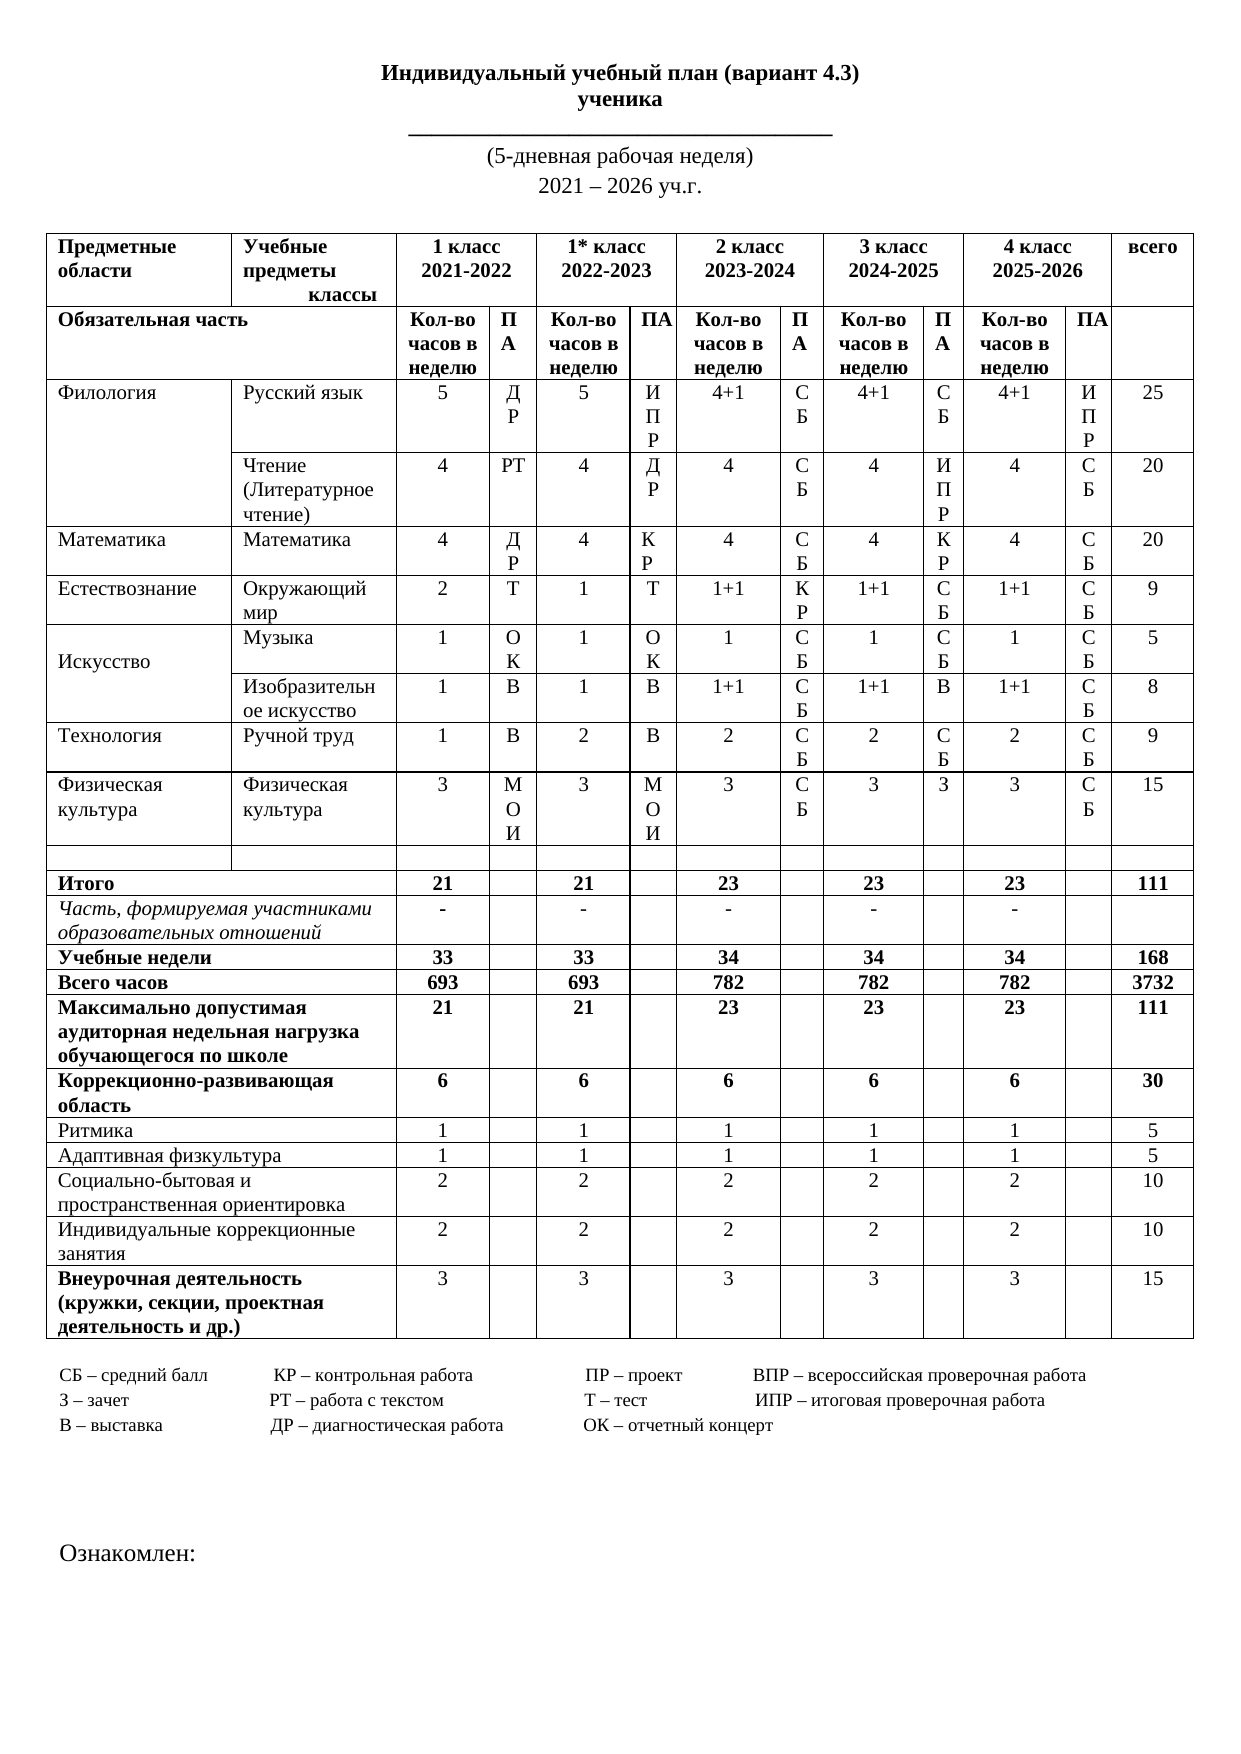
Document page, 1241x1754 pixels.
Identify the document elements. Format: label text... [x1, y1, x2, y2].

table_cell 168 [1112, 945, 1193, 969]
table_cell ДР [631, 453, 676, 526]
table_cell [490, 1069, 536, 1117]
table_cell 4 [824, 453, 923, 526]
table_cell 4 [964, 453, 1065, 526]
table_cell [781, 1168, 823, 1216]
table_cell 4 [397, 453, 489, 526]
table_cell 3 [824, 1266, 923, 1338]
table_cell ПА [1066, 307, 1111, 379]
table_cell 1 [824, 1118, 923, 1142]
table_cell Всего часов [47, 970, 396, 994]
table_cell [490, 846, 536, 870]
table_cell 1+1 [677, 674, 780, 722]
table_cell 3 [537, 1266, 629, 1338]
table_cell 1+1 [964, 576, 1065, 624]
table_cell 6 [964, 1069, 1065, 1117]
table_cell 2 [677, 1217, 780, 1265]
table_cell КР [631, 527, 676, 575]
table_cell [397, 846, 489, 870]
table_cell Т [490, 576, 536, 624]
table_cell РТ [490, 453, 536, 526]
table_cell 6 [397, 1069, 489, 1117]
table_cell 23 [677, 995, 780, 1067]
table_cell ПА [631, 307, 676, 379]
table_cell 33 [537, 945, 629, 969]
table_cell [490, 1266, 536, 1338]
table_cell 8 [1112, 674, 1193, 722]
table_cell 34 [824, 945, 923, 969]
table_cell 10 [1112, 1168, 1193, 1216]
table_cell Естествознание [47, 576, 231, 624]
table_cell 1+1 [824, 576, 923, 624]
table_cell - [397, 896, 489, 944]
table_cell 1 [824, 1143, 923, 1167]
table_cell 1+1 [964, 674, 1065, 722]
table_cell КР [781, 576, 823, 624]
table_cell [631, 871, 676, 895]
table_cell 1 [397, 723, 489, 771]
table_cell [1066, 871, 1111, 895]
table_cell 6 [677, 1069, 780, 1117]
table_header Предметные области [47, 234, 231, 306]
text В – выставка ДР – диагностическая работа ОК – отчетный концерт [59, 1414, 1181, 1435]
table_cell [924, 1217, 963, 1265]
table_cell СБ [1066, 453, 1111, 526]
table_cell [1066, 995, 1111, 1067]
table_cell [924, 945, 963, 969]
table_cell 2 [537, 1168, 629, 1216]
table_cell [1066, 1266, 1111, 1338]
table_header 4 класс 2025-2026 [964, 234, 1111, 306]
table_cell З [924, 773, 963, 844]
table_cell Кол-во часов в неделю [677, 307, 780, 379]
table_cell [1066, 1168, 1111, 1216]
table_cell 9 [1112, 723, 1193, 771]
table_cell 2 [824, 1168, 923, 1216]
text (5-дневная рабочая неделя) [59, 142, 1181, 168]
table_cell [1112, 307, 1193, 379]
table_cell 23 [824, 871, 923, 895]
table_cell Коррекционно-развивающая область [47, 1069, 396, 1117]
table_cell Т [631, 576, 676, 624]
table_cell 3 [537, 773, 629, 844]
text _____________________________________ [59, 112, 1181, 138]
table_cell 2 [537, 1217, 629, 1265]
table_cell 4 [677, 453, 780, 526]
table_cell [490, 871, 536, 895]
table_cell Внеурочная деятельность (кружки, секции, проектная деятельность и др.) [47, 1266, 396, 1338]
table_cell 3 [824, 773, 923, 844]
table_cell [490, 1217, 536, 1265]
table_cell Обязательная часть [47, 307, 396, 379]
table_cell [924, 1168, 963, 1216]
table_cell Часть, формируемая участниками образовательных отношений [47, 896, 396, 944]
table_cell 1 [964, 1118, 1065, 1142]
table_header всего [1112, 234, 1193, 306]
table_cell 4+1 [824, 380, 923, 452]
table_cell 4 [537, 453, 629, 526]
table_cell В [924, 674, 963, 722]
table_cell [924, 1118, 963, 1142]
subtitle ученика [59, 85, 1181, 112]
table_cell 34 [964, 945, 1065, 969]
table_cell 25 [1112, 380, 1193, 452]
table_cell 111 [1112, 871, 1193, 895]
table_cell 15 [1112, 773, 1193, 844]
table_cell 6 [537, 1069, 629, 1117]
table_cell [631, 1069, 676, 1117]
table_cell Индивидуальные коррекционные занятия [47, 1217, 396, 1265]
table_cell [924, 871, 963, 895]
table_cell Музыка [232, 625, 396, 673]
table_cell 2 [964, 1217, 1065, 1265]
table_cell В [631, 723, 676, 771]
table_cell Филология [47, 380, 231, 526]
table_cell - [677, 896, 780, 944]
table_cell [490, 995, 536, 1067]
table_cell 2 [397, 1217, 489, 1265]
table_cell [537, 846, 629, 870]
table_cell [490, 1118, 536, 1142]
table_cell 4+1 [964, 380, 1065, 452]
table_cell 3 [677, 1266, 780, 1338]
table_cell [631, 1168, 676, 1216]
table_cell [1066, 896, 1111, 944]
table_cell В [490, 723, 536, 771]
table_cell 5 [1112, 1143, 1193, 1167]
table_cell 1 [677, 1118, 780, 1142]
table_cell ИПР [1066, 380, 1111, 452]
table_cell [1066, 846, 1111, 870]
text СБ – средний балл КР – контрольная работа ПР – проект ВПР – всероссийская проверочная работа [59, 1364, 1181, 1386]
table_cell 1 [677, 625, 780, 673]
table_cell 4 [824, 527, 923, 575]
table_cell 2 [677, 723, 780, 771]
table_cell [631, 970, 676, 994]
table_cell 1+1 [824, 674, 923, 722]
table_cell Кол-во часов в неделю [824, 307, 923, 379]
table_cell Окружающий мир [232, 576, 396, 624]
table_cell 21 [397, 871, 489, 895]
table_cell Математика [232, 527, 396, 575]
table_cell 1 [964, 625, 1065, 673]
table_cell Математика [47, 527, 231, 575]
table_cell Кол-во часов в неделю [964, 307, 1065, 379]
table_cell ИПР [924, 453, 963, 526]
table_cell МОИ [631, 773, 676, 844]
table_header 1* класс 2022-2023 [537, 234, 676, 306]
table_cell 2 [964, 723, 1065, 771]
table_cell 20 [1112, 527, 1193, 575]
table_cell ПА [781, 307, 823, 379]
table_cell Кол-во часов в неделю [537, 307, 629, 379]
table_cell [781, 871, 823, 895]
table_cell 1 [537, 1118, 629, 1142]
table_cell 1 [537, 1143, 629, 1167]
table_cell [1066, 945, 1111, 969]
table_cell [47, 846, 231, 870]
table_cell [631, 896, 676, 944]
table_cell 21 [537, 995, 629, 1067]
table_cell [1066, 1118, 1111, 1142]
table_cell СБ [924, 380, 963, 452]
table_cell [781, 1069, 823, 1117]
table_cell СБ [1066, 723, 1111, 771]
table_cell 3 [397, 773, 489, 844]
table_cell 782 [964, 970, 1065, 994]
table_cell 1 [397, 625, 489, 673]
table_header 1 класс 2021-2022 [397, 234, 536, 306]
table_cell СБ [924, 723, 963, 771]
table_cell [1066, 970, 1111, 994]
table_cell Ручной труд [232, 723, 396, 771]
table_cell [490, 945, 536, 969]
table_cell [781, 846, 823, 870]
table_cell [631, 945, 676, 969]
table_cell СБ [781, 453, 823, 526]
table_cell [631, 1143, 676, 1167]
table_cell 3 [964, 1266, 1065, 1338]
table_cell ПА [490, 307, 536, 379]
table_cell 693 [397, 970, 489, 994]
table_cell [490, 1168, 536, 1216]
table_cell 2 [824, 1217, 923, 1265]
table_cell [631, 1217, 676, 1265]
table_cell ИПР [631, 380, 676, 452]
table_cell ДР [490, 527, 536, 575]
table_cell 4 [964, 527, 1065, 575]
table_cell СБ [781, 773, 823, 844]
table_cell [781, 945, 823, 969]
table_cell [781, 995, 823, 1067]
table_cell СБ [1066, 625, 1111, 673]
table_cell [781, 1217, 823, 1265]
table_cell СБ [924, 576, 963, 624]
table_cell 111 [1112, 995, 1193, 1067]
table_cell [924, 1069, 963, 1117]
table_cell 23 [964, 871, 1065, 895]
table_cell СБ [1066, 773, 1111, 844]
table_cell 23 [677, 871, 780, 895]
table_cell ОК [631, 625, 676, 673]
table_cell СБ [924, 625, 963, 673]
table_cell КР [924, 527, 963, 575]
table_cell [781, 970, 823, 994]
table_cell 4 [677, 527, 780, 575]
table_cell [490, 1143, 536, 1167]
table_cell Учебные недели [47, 945, 396, 969]
table_cell [631, 1266, 676, 1338]
table_cell [924, 1143, 963, 1167]
table_cell 2 [397, 1168, 489, 1216]
table_cell 5 [1112, 625, 1193, 673]
table_cell 693 [537, 970, 629, 994]
table_cell Физическая культура [232, 773, 396, 844]
table_cell ОК [490, 625, 536, 673]
table_cell 2 [397, 576, 489, 624]
table_cell 4 [397, 527, 489, 575]
table_cell Итого [47, 871, 396, 895]
table_cell [964, 846, 1065, 870]
table_header Учебные предметы классы [232, 234, 396, 306]
table_cell СБ [781, 625, 823, 673]
table_cell Максимально допустимая аудиторная недельная нагрузка обучающегося по школе [47, 995, 396, 1067]
table_cell Ритмика [47, 1118, 396, 1142]
table_cell 1 [677, 1143, 780, 1167]
table_cell 33 [397, 945, 489, 969]
text 2021 – 2026 уч.г. [59, 172, 1181, 198]
table_cell СБ [781, 723, 823, 771]
table_cell 1 [537, 674, 629, 722]
table_cell 3 [397, 1266, 489, 1338]
table_cell 15 [1112, 1266, 1193, 1338]
table_cell [490, 970, 536, 994]
table_cell 6 [824, 1069, 923, 1117]
table_cell Чтение (Литературное чтение) [232, 453, 396, 526]
table_cell [677, 846, 780, 870]
table_cell 23 [824, 995, 923, 1067]
table_cell [1112, 846, 1193, 870]
table_cell 21 [397, 995, 489, 1067]
table_cell 2 [677, 1168, 780, 1216]
table_cell [1066, 1143, 1111, 1167]
table_cell [924, 970, 963, 994]
table_cell 9 [1112, 576, 1193, 624]
table_cell [824, 846, 923, 870]
table_cell [781, 1118, 823, 1142]
table_cell 4+1 [677, 380, 780, 452]
table_header 3 класс 2024-2025 [824, 234, 963, 306]
table_cell 4 [537, 527, 629, 575]
table_cell Искусство [47, 625, 231, 722]
table_cell 1 [397, 1118, 489, 1142]
table_cell - [824, 896, 923, 944]
table_cell [781, 896, 823, 944]
table_cell Адаптивная физкультура [47, 1143, 396, 1167]
table_cell 20 [1112, 453, 1193, 526]
table_cell 30 [1112, 1069, 1193, 1117]
table_cell СБ [1066, 674, 1111, 722]
text Ознакомлен: [59, 1538, 1181, 1566]
table_cell [781, 1266, 823, 1338]
table_cell [631, 1118, 676, 1142]
table_cell Физическая культура [47, 773, 231, 844]
table_cell - [537, 896, 629, 944]
table_cell [781, 1143, 823, 1167]
table_cell 782 [824, 970, 923, 994]
table_cell [490, 896, 536, 944]
table_cell [631, 995, 676, 1067]
table_cell ДР [490, 380, 536, 452]
table_cell В [490, 674, 536, 722]
table_cell 1 [824, 625, 923, 673]
table_cell [924, 846, 963, 870]
table_header 2 класс 2023-2024 [677, 234, 823, 306]
table_cell [1066, 1069, 1111, 1117]
table_cell 782 [677, 970, 780, 994]
table_cell СБ [1066, 527, 1111, 575]
table_cell [232, 846, 396, 870]
table_cell [924, 995, 963, 1067]
table_cell 1 [964, 1143, 1065, 1167]
table_cell СБ [781, 527, 823, 575]
table_cell Русский язык [232, 380, 396, 452]
table_cell [924, 896, 963, 944]
table_cell 2 [964, 1168, 1065, 1216]
table_cell 3 [964, 773, 1065, 844]
table_cell 1+1 [677, 576, 780, 624]
table_cell МОИ [490, 773, 536, 844]
table_cell 23 [964, 995, 1065, 1067]
table_cell [631, 846, 676, 870]
table_cell 1 [537, 576, 629, 624]
table_cell В [631, 674, 676, 722]
table_cell 1 [537, 625, 629, 673]
table_cell [1112, 896, 1193, 944]
table_cell 10 [1112, 1217, 1193, 1265]
table_cell 1 [397, 1143, 489, 1167]
table_cell 21 [537, 871, 629, 895]
table_cell Изобразительное искусство [232, 674, 396, 722]
table_cell 2 [537, 723, 629, 771]
table_cell 34 [677, 945, 780, 969]
table_cell 3 [677, 773, 780, 844]
table_cell 5 [397, 380, 489, 452]
table_cell СБ [781, 674, 823, 722]
table_cell 1 [397, 674, 489, 722]
table_cell [924, 1266, 963, 1338]
table_cell СБ [781, 380, 823, 452]
table_cell СБ [1066, 576, 1111, 624]
table_cell ПА [924, 307, 963, 379]
table_cell [1066, 1217, 1111, 1265]
table_cell Социально-бытовая и пространственная ориентировка [47, 1168, 396, 1216]
table_cell Технология [47, 723, 231, 771]
table_cell 5 [1112, 1118, 1193, 1142]
table_cell - [964, 896, 1065, 944]
table_cell 5 [537, 380, 629, 452]
subtitle Индивидуальный учебный план (вариант 4.3) [59, 59, 1181, 85]
table_cell Кол-во часов в неделю [397, 307, 489, 379]
text З – зачет РТ – работа с текстом Т – тест ИПР – итоговая проверочная работа [59, 1389, 1181, 1411]
table_cell 2 [824, 723, 923, 771]
table_cell 3732 [1112, 970, 1193, 994]
